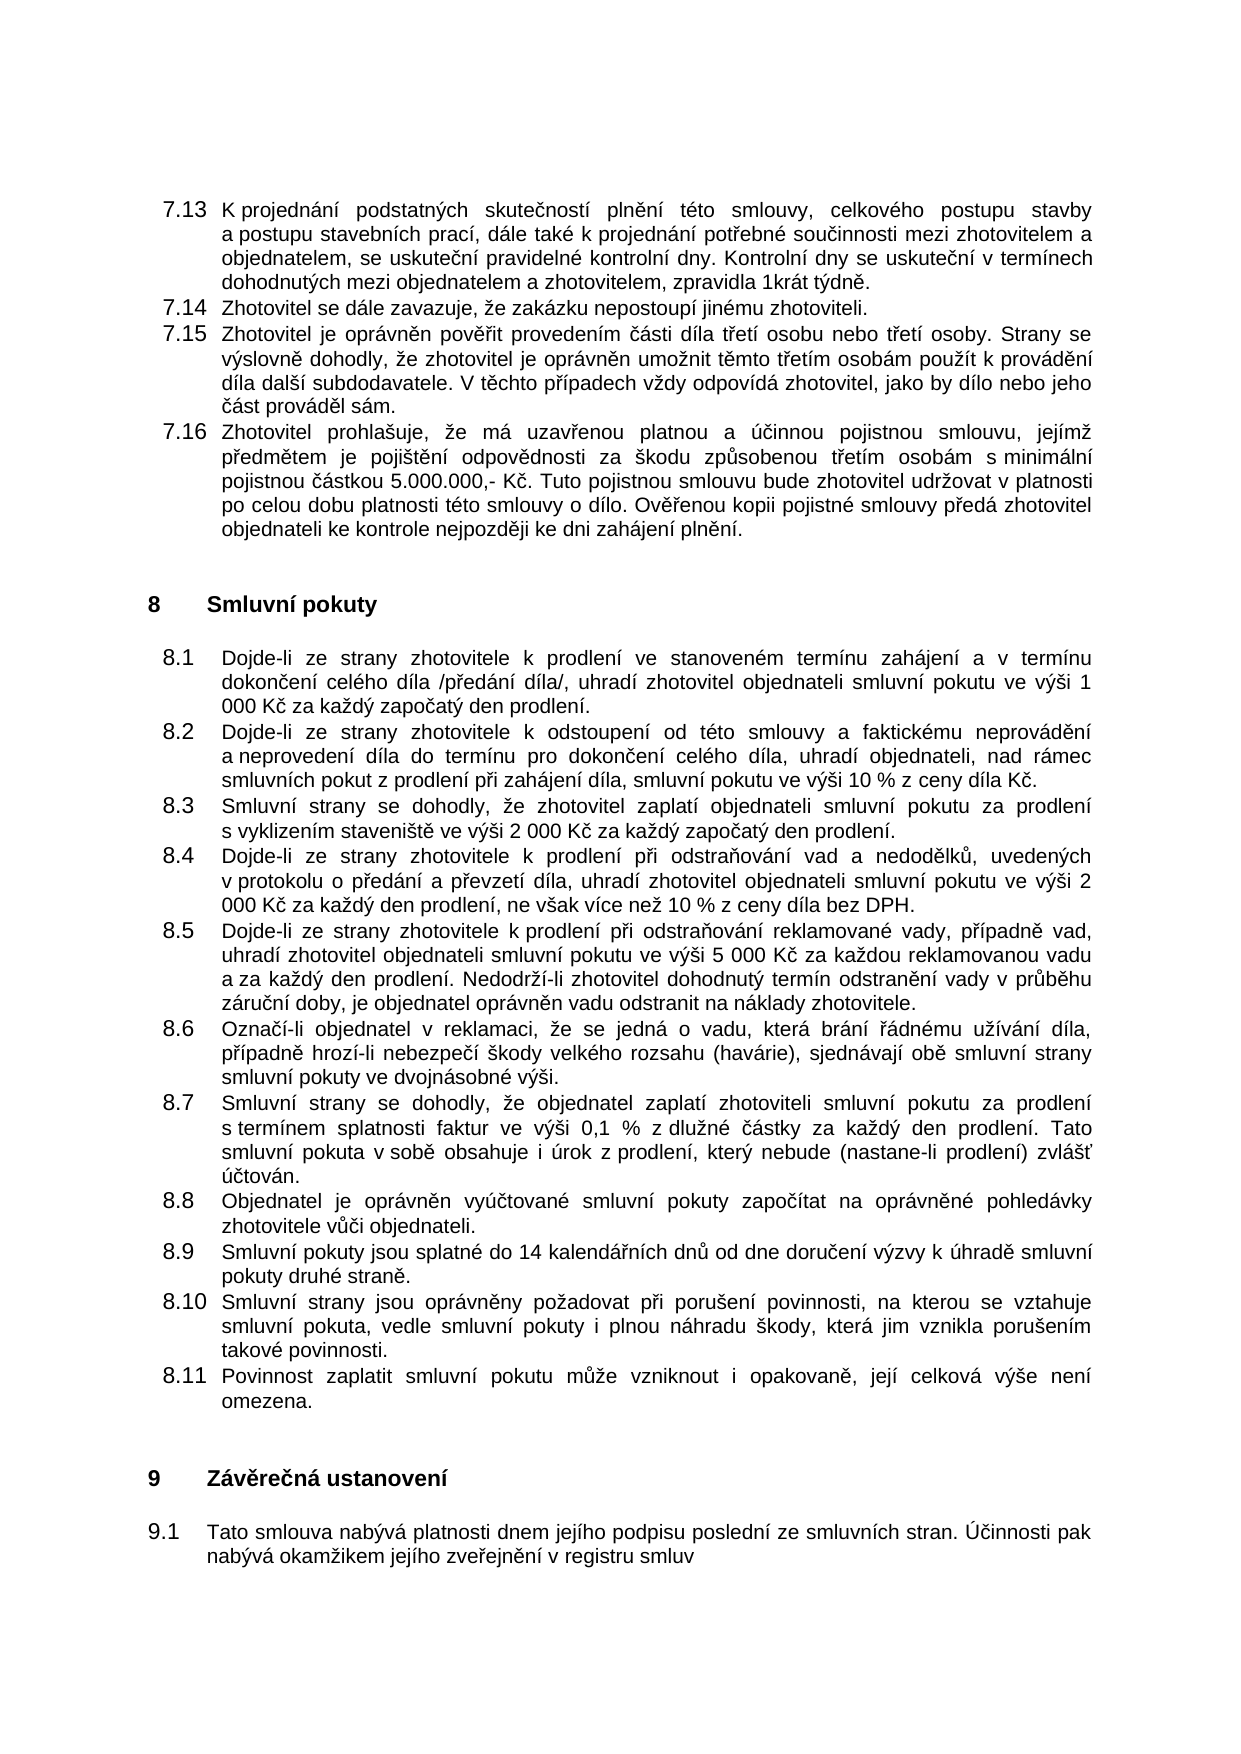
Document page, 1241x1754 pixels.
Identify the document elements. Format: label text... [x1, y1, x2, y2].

list Zhotovitel je oprávněn pověřit provedením části díla třetí osobu nebo třetí osoby. Strany se výslovně dohodly, že zhotovitel je oprávněn umožnit těmto třetím osobám použít k provádění díla další subdodavatele. V těchto případech vždy odpovídá zhotovitel, jako by dílo nebo jeho část prováděl sám. [162, 320, 1093, 418]
list Smluvní pokuty jsou splatné do 14 kalendářních dnů od dne doručení výzvy k úhradě smluvní pokuty druhé straně. [162, 1238, 1093, 1288]
list Dojde-li ze strany zhotovitele k odstoupení od této smlouvy a faktickému neprovádění a neprovedení díla do termínu pro dokončení celého díla, uhradí objednateli, nad rámec smluvních pokut z prodlení při zahájení díla, smluvní pokutu ve výši 10 % z ceny díla Kč. [162, 718, 1093, 792]
list Povinnost zaplatit smluvní pokutu může vzniknout i opakovaně, její celková výše není omezena. [162, 1362, 1093, 1413]
list Dojde-li ze strany zhotovitele k prodlení ve stanoveném termínu zahájení a v termínu dokončení celého díla /předání díla/, uhradí zhotovitel objednateli smluvní pokutu ve výši 1 000 Kč za každý započatý den prodlení. [162, 643, 1093, 718]
list Dojde-li ze strany zhotovitele k prodlení při odstraňování vad a nedodělků, uvedených v protokolu o předání a převzetí díla, uhradí zhotovitel objednateli smluvní pokutu ve výši 2 000 Kč za každý den prodlení, ne však více než 10 % z ceny díla bez DPH. [162, 842, 1093, 917]
list Objednatel je oprávněn vyúčtované smluvní pokuty započítat na oprávněné pohledávky zhotovitele vůči objednateli. [162, 1187, 1093, 1238]
list Smluvní strany se dohodly, že zhotovitel zaplatí objednateli smluvní pokutu za prodlení s vyklizením staveniště ve výši 2 000 Kč za každý započatý den prodlení. [162, 792, 1093, 842]
list Tato smlouva nabývá platnosti dnem jejího podpisu poslední ze smluvních stran. Účinnosti pak nabývá okamžikem jejího zveřejnění v registru smluv [148, 1518, 1093, 1568]
list Závěrečná ustanovení [148, 1465, 1093, 1492]
list Dojde-li ze strany zhotovitele k prodlení při odstraňování reklamované vady, případně vad, uhradí zhotovitel objednateli smluvní pokutu ve výši 5 000 Kč za každou reklamovanou vadu a za každý den prodlení. Nedodrží-li zhotovitel dohodnutý termín odstranění vady v průběhu záruční doby, je objednatel oprávněn vadu odstranit na náklady zhotovitele. [162, 917, 1093, 1015]
list Zhotovitel prohlašuje, že má uzavřenou platnou a účinnou pojistnou smlouvu, jejímž předmětem je pojištění odpovědnosti za škodu způsobenou třetím osobám s minimální pojistnou částkou 5.000.000,- Kč. Tuto pojistnou smlouvu bude zhotovitel udržovat v platnosti po celou dobu platnosti této smlouvy o dílo. Ověřenou kopii pojistné smlouvy předá zhotovitel objednateli ke kontrole nejpozději ke dni zahájení plnění. [162, 418, 1093, 541]
list K projednání podstatných skutečností plnění této smlouvy, celkového postupu stavby a postupu stavebních prací, dále také k projednání potřebné součinnosti mezi zhotovitelem a objednatelem, se uskuteční pravidelné kontrolní dny. Kontrolní dny se uskuteční v termínech dohodnutých mezi objednatelem a zhotovitelem, zpravidla 1krát týdně. [162, 196, 1093, 294]
list Smluvní strany jsou oprávněny požadovat při porušení povinnosti, na kterou se vztahuje smluvní pokuta, vedle smluvní pokuty i plnou náhradu škody, která jim vznikla porušením takové povinnosti. [162, 1288, 1093, 1362]
list Označí-li objednatel v reklamaci, že se jedná o vadu, která brání řádnému užívání díla, případně hrozí-li nebezpečí škody velkého rozsahu (havárie), sjednávají obě smluvní strany smluvní pokuty ve dvojnásobné výši. [162, 1015, 1093, 1089]
list Smluvní pokuty [148, 591, 1093, 617]
list Smluvní strany se dohodly, že objednatel zaplatí zhotoviteli smluvní pokutu za prodlení s termínem splatnosti faktur ve výši 0,1 % z dlužné částky za každý den prodlení. Tato smluvní pokuta v sobě obsahuje i úrok z prodlení, který nebude (nastane-li prodlení) zvlášť účtován. [162, 1089, 1093, 1187]
list Zhotovitel se dále zavazuje, že zakázku nepostoupí jinému zhotoviteli. [162, 294, 1093, 320]
